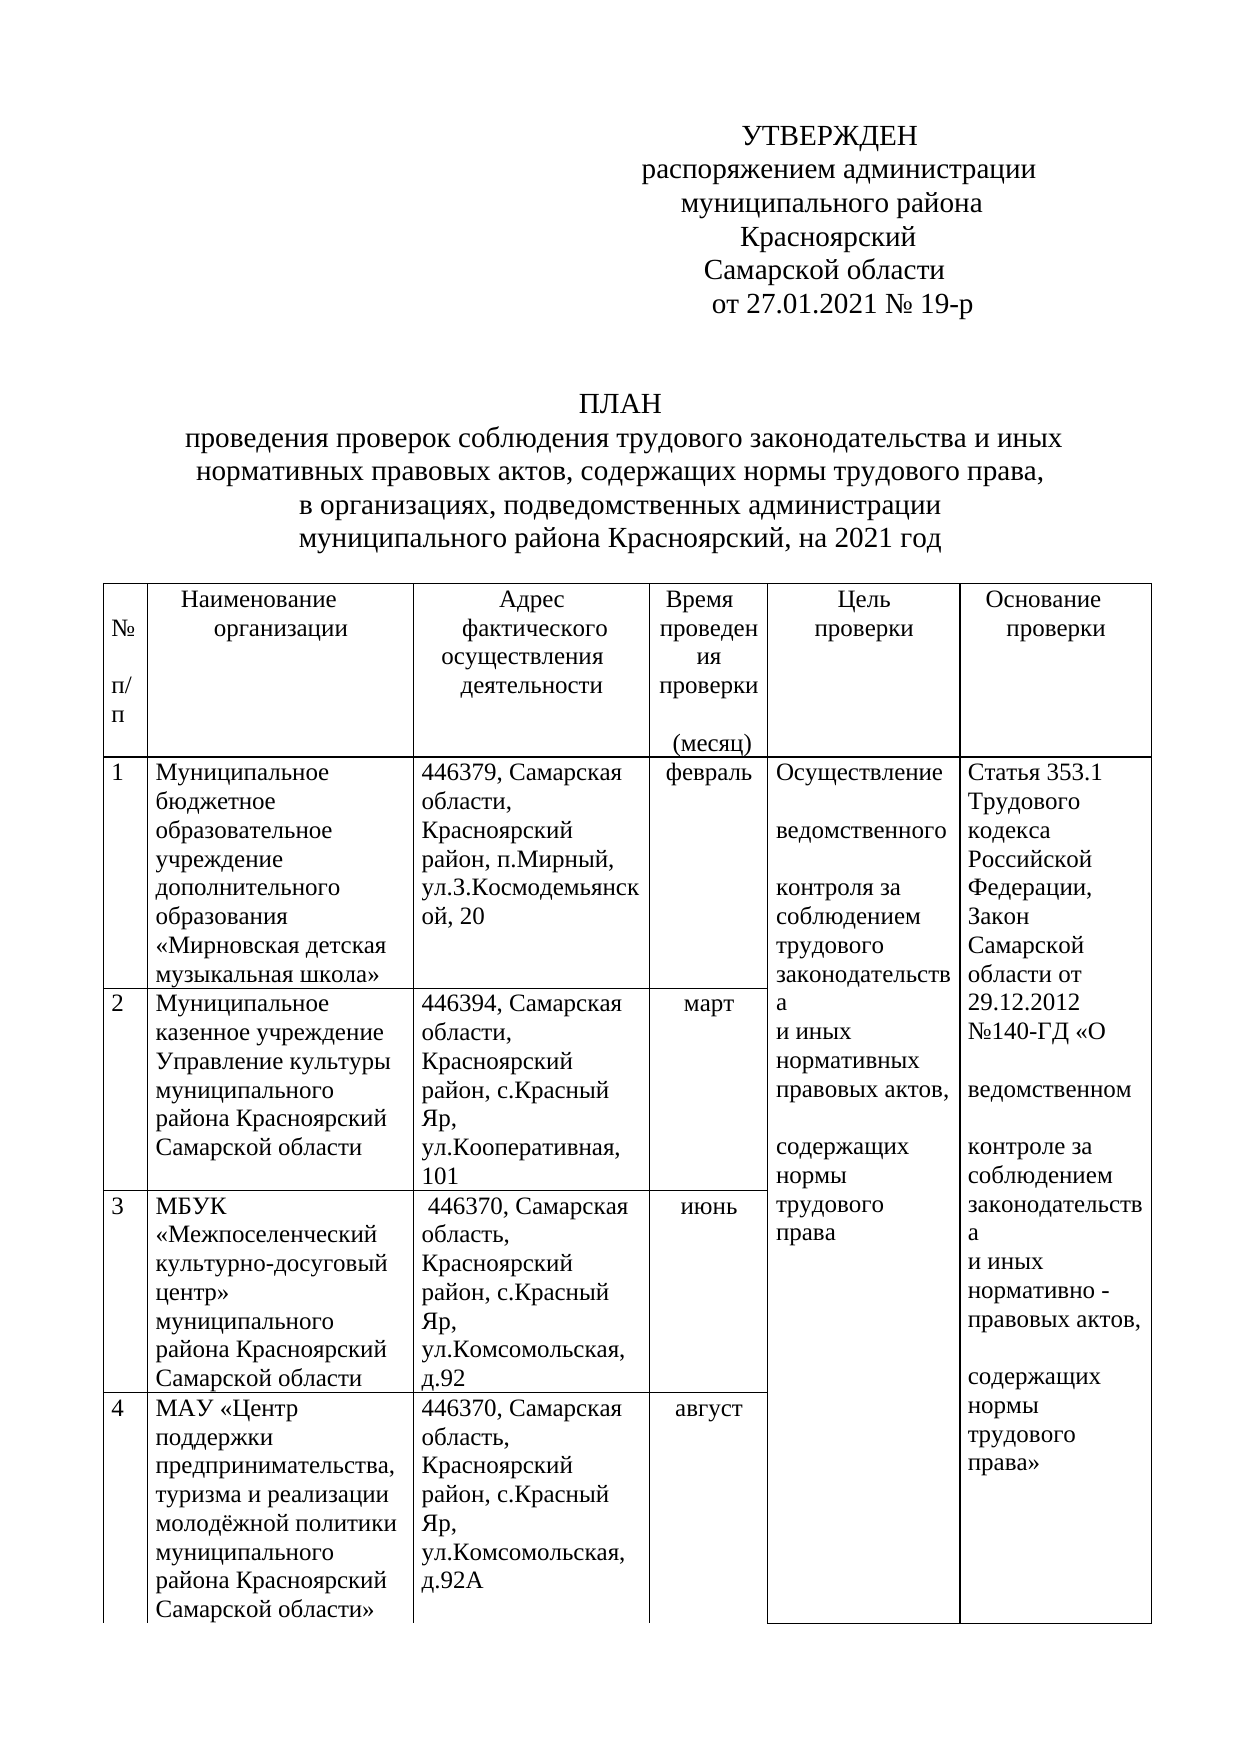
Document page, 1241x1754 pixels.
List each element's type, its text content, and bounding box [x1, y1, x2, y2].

table_cell 446370, Самарская область, Красноярский район, с.Красный Яр, ул.Комсомольская, д.92 [414, 1191, 649, 1392]
text распоряжением администрации [148, 152, 1092, 185]
table_cell Муниципальное казенное учреждение Управление культуры муниципального района Красноярский Самарской области [148, 989, 413, 1190]
table_header Наименование организации [148, 584, 413, 756]
table_cell 1 [104, 758, 147, 987]
table_cell август [650, 1393, 767, 1623]
text муниципального района [148, 185, 1092, 219]
table_cell март [650, 989, 767, 1190]
table_cell 2 [104, 989, 147, 1190]
table_cell февраль [650, 758, 767, 987]
table_cell 446370, Самарская область, Красноярский район, с.Красный Яр, ул.Комсомольская, д.92А [414, 1393, 649, 1623]
table_cell 3 [104, 1191, 147, 1392]
table_header Цель проверки [768, 584, 959, 756]
table_header Основание проверки [961, 584, 1151, 756]
text муниципального района Красноярский, на 2021 год [148, 521, 1092, 554]
table_header № п/п [104, 584, 147, 756]
table_cell МАУ «Центр поддержки предпринимательства, туризма и реализации молодёжной политики муниципального района Красноярский Самарской области» [148, 1393, 413, 1623]
table_cell 446394, Самарская области, Красноярский район, с.Красный Яр, ул.Кооперативная, 101 [414, 989, 649, 1190]
text Красноярский [148, 219, 1092, 252]
table_cell 4 [104, 1393, 147, 1623]
text УТВЕРЖДЕН [148, 118, 1092, 152]
text Самарской области [148, 252, 1092, 286]
table_cell июнь [650, 1191, 767, 1392]
table_cell Муниципальное бюджетное образовательное учреждение дополнительного образования «Мирновская детская музыкальная школа» [148, 758, 413, 987]
table_cell Статья 353.1 Трудового кодекса Российской Федерации, Закон Самарской области от 29.12.2012 №140-ГД «О ведомственном контроле за соблюдением законодательства и иных нормативно - правовых актов, содержащих нормы трудового права» [961, 758, 1151, 1623]
table_cell 446379, Самарская области, Красноярский район, п.Мирный, ул.З.Космодемьянской, 20 [414, 758, 649, 987]
table_cell Осуществление ведомственного контроля за соблюдением трудового законодательства и иных нормативных правовых актов, содержащих нормы трудового права [768, 758, 959, 1623]
table_cell МБУК «Межпоселенческий культурно-досуговый центр» муниципального района Красноярский Самарской области [148, 1191, 413, 1392]
text ПЛАН [148, 386, 1092, 420]
text от 27.01.2021 № 19-р [148, 286, 1092, 319]
text проведения проверок соблюдения трудового законодательства и иных нормативных правовых актов, содержащих нормы трудового права, [148, 420, 1092, 487]
table_header Время проведения проверки (месяц) [650, 584, 767, 756]
text в организациях, подведомственных администрации [148, 487, 1092, 521]
table_header Адрес фактического осуществления деятельности [414, 584, 649, 756]
